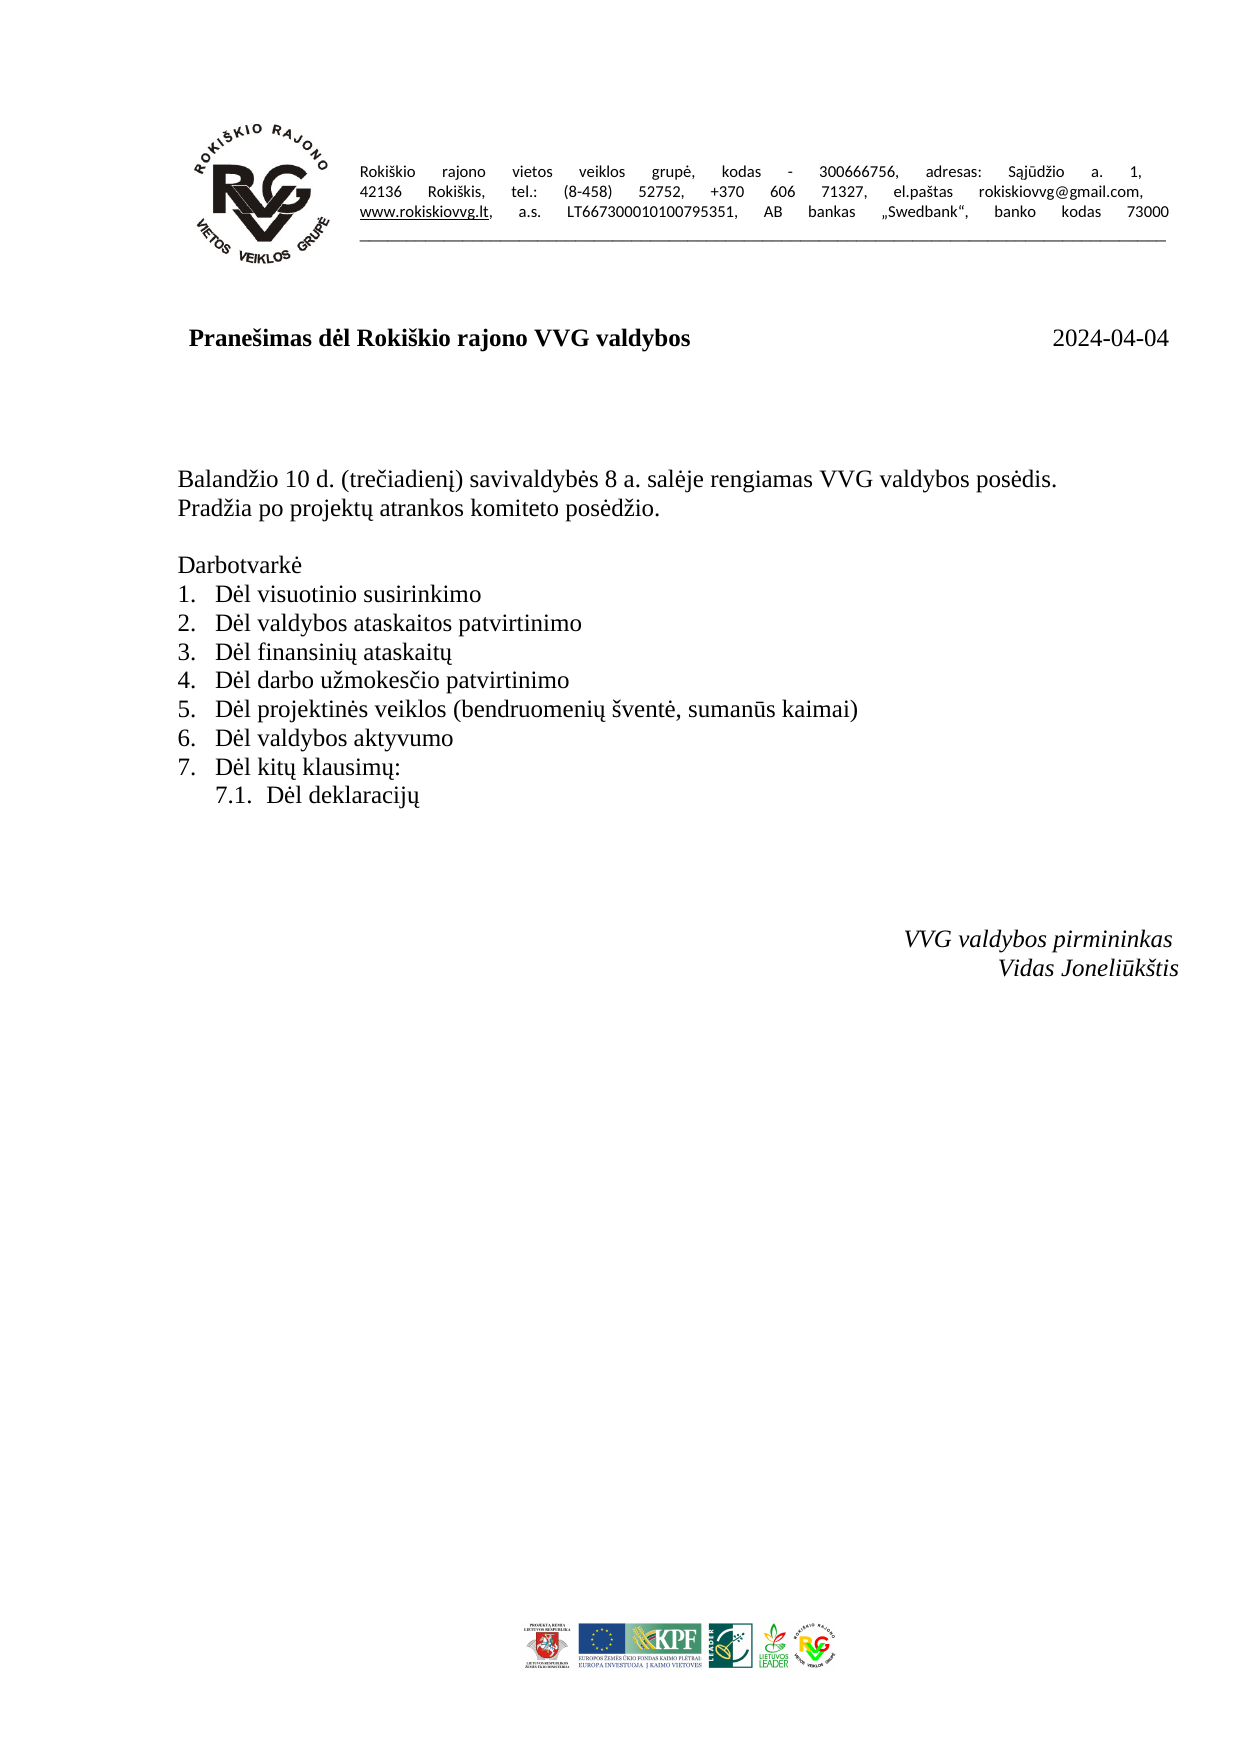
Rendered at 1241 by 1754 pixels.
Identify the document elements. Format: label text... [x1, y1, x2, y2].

text VVG valdybos pirmininkas Vidas Joneliūkštis [263, 924, 1181, 982]
table_header Pranešimas dėl Rokiškio rajono VVG valdybos [177, 294, 782, 409]
text Balandžio 10 d. (trečiadienį) savivaldybės 8 a. salėje rengiamas VVG valdybos posėdis. [177, 464, 1181, 493]
table_header Rokiškio rajono vietos veiklos grupė, kodas - 300666756, adresas: Sąjūdžio a. 1, 42136 Rokiškis, tel.: (8-458) 52752, +370 606 71327, el.paštas rokiskiovvg@gmail.com, www.rokiskiovvg.lt, a.s. LT667300010100795351, AB bankas „Swedbank“, banko kodas 73000 ______________________________________________________________________________________ [348, 118, 1181, 294]
list Dėl valdybos ataskaitos patvirtinimo [177, 608, 1181, 637]
list Dėl projektinės veiklos (bendruomenių šventė, sumanūs kaimai) [177, 694, 1181, 723]
text Pradžia po projektų atrankos komiteto posėdžio. [177, 493, 1181, 522]
list Dėl kitų klausimų: [177, 752, 1181, 780]
list Dėl valdybos aktyvumo [177, 723, 1181, 752]
table_header 2024-04-04 [782, 294, 1180, 409]
table_header [177, 118, 348, 294]
list Dėl deklaracijų [215, 780, 1181, 809]
picture [188, 118, 334, 270]
picture [521, 1621, 838, 1671]
list Dėl visuotinio susirinkimo [177, 579, 1181, 608]
text Darbotvarkė [177, 550, 1181, 579]
list Dėl darbo užmokesčio patvirtinimo [177, 665, 1181, 694]
list Dėl finansinių ataskaitų [177, 637, 1181, 665]
